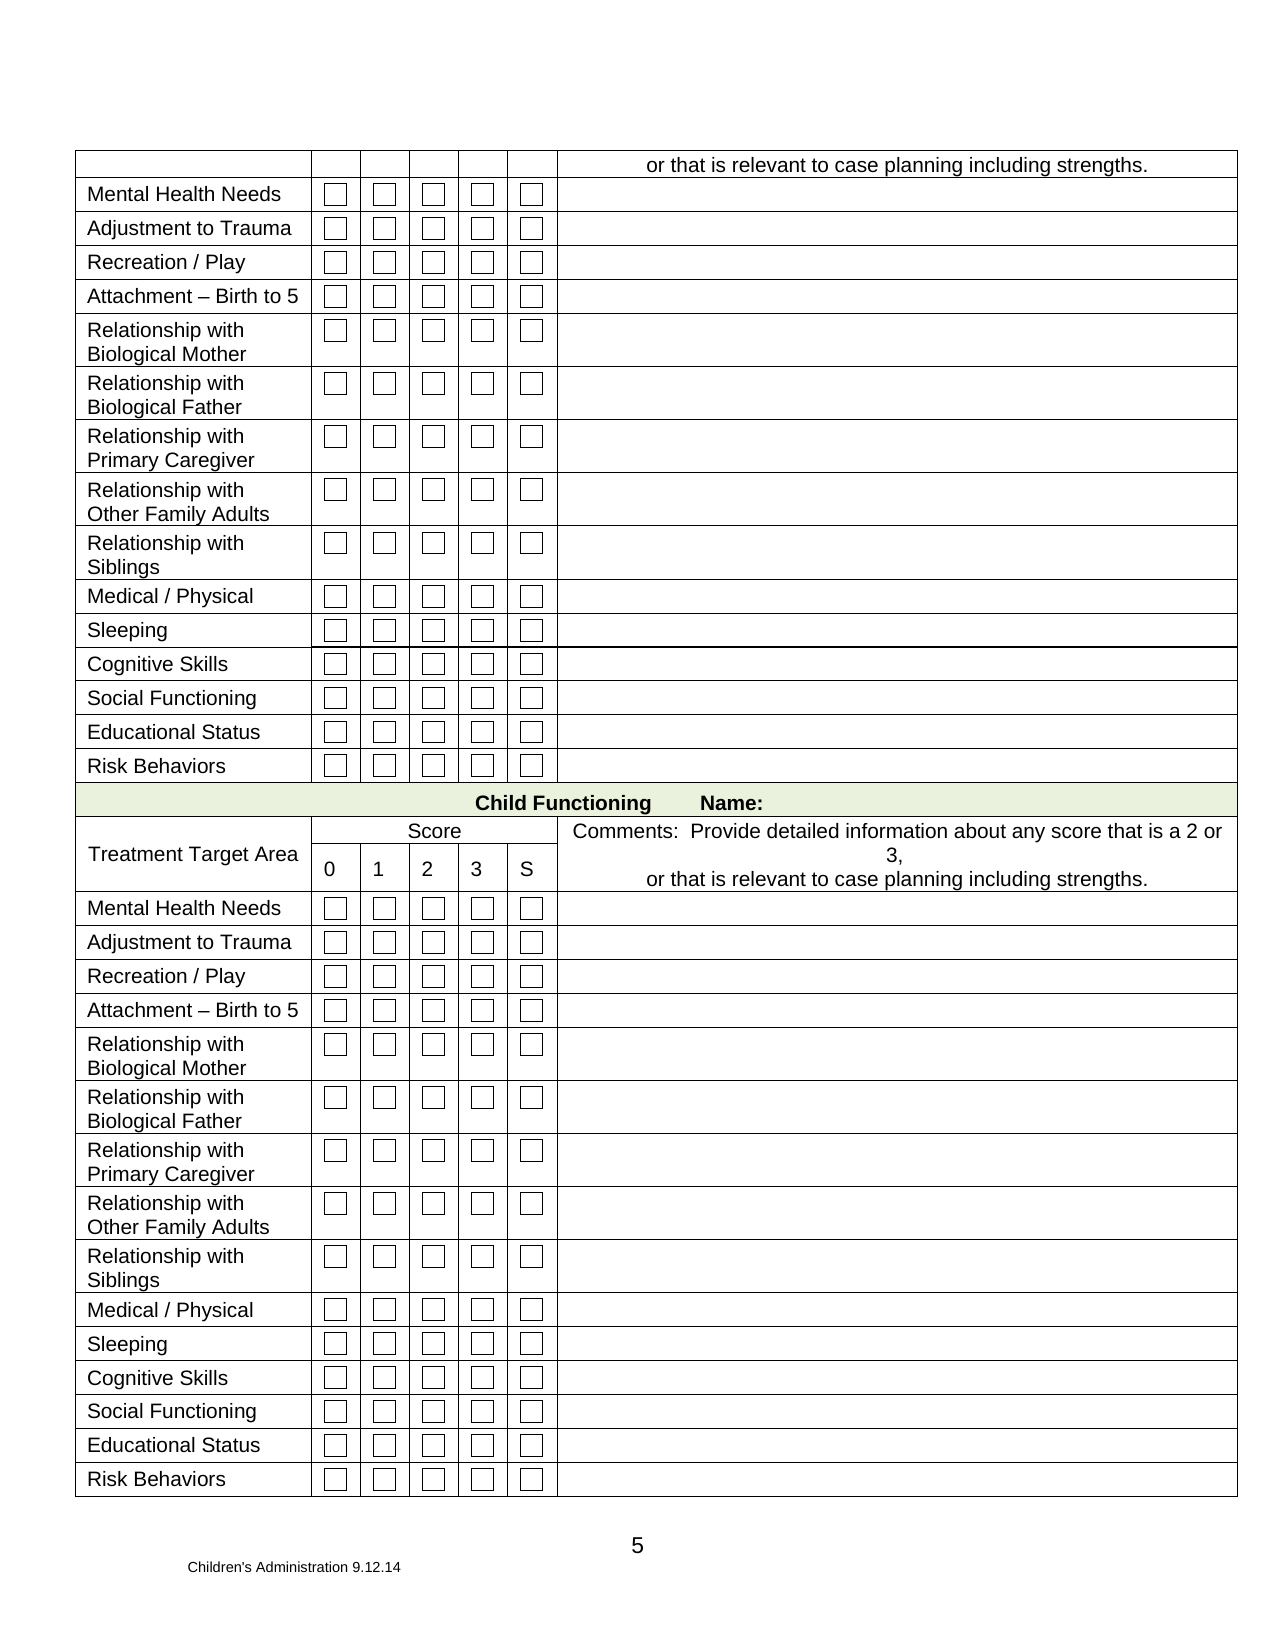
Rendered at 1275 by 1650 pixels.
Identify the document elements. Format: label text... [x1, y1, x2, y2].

table_cell [459, 280, 507, 313]
table_cell Social Functioning [76, 681, 311, 714]
table_cell [410, 648, 458, 680]
table_cell Attachment – Birth to 5 [76, 994, 311, 1027]
table_cell [459, 1327, 507, 1360]
table_cell [459, 420, 507, 472]
table_cell [410, 1240, 458, 1292]
table_cell Sleeping [76, 614, 311, 646]
table_cell [410, 614, 458, 646]
table_cell [312, 715, 360, 748]
table_cell [361, 960, 409, 993]
table_cell [361, 1187, 409, 1239]
table_cell [558, 1293, 1237, 1326]
table_cell [312, 1463, 360, 1496]
table_cell [312, 681, 360, 714]
table_cell [508, 960, 557, 993]
table_cell Relationship with Other Family Adults [76, 473, 311, 525]
table_cell [558, 314, 1237, 366]
table_cell [410, 1293, 458, 1326]
table_cell [410, 892, 458, 925]
table_cell [558, 1395, 1237, 1428]
table_cell [361, 473, 409, 525]
table_cell [410, 1187, 458, 1239]
table_cell [361, 280, 409, 313]
table_cell [312, 1429, 360, 1462]
table_cell [361, 994, 409, 1027]
table_cell [312, 960, 360, 993]
table_cell [410, 994, 458, 1027]
table_cell [459, 246, 507, 279]
table_cell [508, 715, 557, 748]
table_cell [312, 1395, 360, 1428]
table_cell [508, 580, 557, 612]
table_cell [361, 1293, 409, 1326]
table_cell [508, 681, 557, 714]
table_cell [361, 1361, 409, 1394]
table_cell [410, 580, 458, 612]
table_cell Recreation / Play [76, 960, 311, 993]
table_cell [558, 1134, 1237, 1186]
table_cell [312, 178, 360, 211]
table_cell [410, 473, 458, 525]
table_cell [410, 1081, 458, 1133]
table_cell Comments: Provide detailed information about any score that is a 2 or 3, or that is relevant to case planning including strengths. [558, 817, 1237, 891]
table_cell [410, 1395, 458, 1428]
table_cell [508, 178, 557, 211]
table_cell [459, 580, 507, 612]
table_cell [459, 1134, 507, 1186]
table_cell Score [312, 817, 557, 843]
table_cell Recreation / Play [76, 246, 311, 279]
table_cell [410, 1361, 458, 1394]
table_cell [361, 1463, 409, 1496]
table_cell [508, 1327, 557, 1360]
table_cell Adjustment to Trauma [76, 926, 311, 959]
table_cell [361, 246, 409, 279]
table_cell [508, 1134, 557, 1186]
table_cell [558, 960, 1237, 993]
table_cell Medical / Physical [76, 1293, 311, 1326]
table_cell Child Functioning Name: [76, 783, 1237, 816]
table_cell [410, 715, 458, 748]
table_cell 2 [410, 151, 458, 177]
table_cell [459, 212, 507, 245]
table_cell [558, 614, 1237, 646]
table_cell S [508, 844, 557, 891]
table_cell Relationship with Siblings [76, 526, 311, 578]
table_cell [459, 1028, 507, 1080]
table_cell [558, 892, 1237, 925]
table_cell [558, 715, 1237, 748]
table_cell [508, 1293, 557, 1326]
table_cell [508, 614, 557, 646]
table_cell [459, 614, 507, 646]
table_cell [459, 1187, 507, 1239]
table_cell Mental Health Needs [76, 178, 311, 211]
table_cell [558, 280, 1237, 313]
table_cell Educational Status [76, 1429, 311, 1462]
table_cell 0 [312, 151, 360, 177]
table_cell [410, 1028, 458, 1080]
table_cell [410, 420, 458, 472]
table_cell [312, 648, 360, 680]
table_cell [508, 892, 557, 925]
table_cell [558, 994, 1237, 1027]
table_cell [361, 1395, 409, 1428]
table_cell [312, 1240, 360, 1292]
table_cell [459, 1293, 507, 1326]
table_cell [508, 473, 557, 525]
table_cell [410, 1327, 458, 1360]
table_cell [410, 314, 458, 366]
table_cell 3 [459, 151, 507, 177]
table_cell [508, 994, 557, 1027]
table_cell [459, 681, 507, 714]
table_cell 0 [312, 844, 360, 891]
table_cell [459, 1429, 507, 1462]
table_cell [312, 314, 360, 366]
table_cell [361, 926, 409, 959]
table_cell [312, 1361, 360, 1394]
table_cell [558, 749, 1237, 782]
table_cell Relationship with Biological Mother [76, 1028, 311, 1080]
table_cell [508, 1081, 557, 1133]
table_cell [312, 892, 360, 925]
table_cell [410, 1429, 458, 1462]
table_cell [361, 314, 409, 366]
table_cell [361, 614, 409, 646]
table_cell [312, 420, 360, 472]
table_cell [558, 681, 1237, 714]
table_cell [312, 749, 360, 782]
table_cell [361, 648, 409, 680]
table_cell [410, 526, 458, 578]
table_cell [508, 1361, 557, 1394]
table_cell [312, 1327, 360, 1360]
table_cell [410, 681, 458, 714]
table_cell [361, 1240, 409, 1292]
table_cell [459, 926, 507, 959]
table_cell [459, 526, 507, 578]
table_cell [459, 1240, 507, 1292]
table_cell [312, 926, 360, 959]
table_cell [312, 280, 360, 313]
table_cell [508, 1395, 557, 1428]
table_cell Social Functioning [76, 1395, 311, 1428]
table_cell [361, 367, 409, 419]
table_cell Cognitive Skills [76, 648, 311, 680]
table_cell 1 [361, 151, 409, 177]
table_cell S [508, 151, 557, 177]
table_cell [312, 1187, 360, 1239]
table_cell Relationship with Biological Father [76, 1081, 311, 1133]
table_cell Relationship with Biological Mother [76, 314, 311, 366]
table_cell [558, 580, 1237, 612]
table_cell [508, 648, 557, 680]
table_cell [312, 1081, 360, 1133]
table_cell Adjustment to Trauma [76, 212, 311, 245]
table_cell [558, 1240, 1237, 1292]
table_cell [312, 1293, 360, 1326]
table_cell [508, 926, 557, 959]
table_cell [459, 1361, 507, 1394]
table_cell Attachment – Birth to 5 [76, 280, 311, 313]
table_cell Relationship with Primary Caregiver [76, 1134, 311, 1186]
table_cell [459, 648, 507, 680]
table_cell [558, 1028, 1237, 1080]
table_cell [410, 280, 458, 313]
table_cell [312, 367, 360, 419]
table_cell Treatment Target Area [76, 817, 311, 891]
table_cell [361, 580, 409, 612]
table_cell [410, 1134, 458, 1186]
table_cell Risk Behaviors [76, 1463, 311, 1496]
table_cell [459, 994, 507, 1027]
table_cell [459, 960, 507, 993]
table_cell [508, 280, 557, 313]
table_cell [312, 526, 360, 578]
table_cell [558, 178, 1237, 211]
table_cell [508, 1187, 557, 1239]
table_cell [459, 749, 507, 782]
table_cell [558, 1361, 1237, 1394]
table_cell [410, 926, 458, 959]
table_cell [558, 526, 1237, 578]
table_cell [410, 1463, 458, 1496]
table_cell Medical / Physical [76, 580, 311, 612]
table_cell [361, 1028, 409, 1080]
table_cell [361, 1429, 409, 1462]
table_cell [361, 1327, 409, 1360]
table_cell [459, 1395, 507, 1428]
table_cell [558, 420, 1237, 472]
table_cell 3 [459, 844, 507, 891]
table_cell [508, 749, 557, 782]
table_cell [312, 212, 360, 245]
table_cell [558, 212, 1237, 245]
table_cell [558, 1463, 1237, 1496]
table_cell [459, 715, 507, 748]
table_cell [558, 473, 1237, 525]
table_cell [508, 1240, 557, 1292]
table_cell [312, 580, 360, 612]
table_cell [459, 473, 507, 525]
table_cell [312, 994, 360, 1027]
table_cell [558, 926, 1237, 959]
table_cell [410, 212, 458, 245]
table_cell [410, 749, 458, 782]
table_cell [508, 212, 557, 245]
table_cell [459, 367, 507, 419]
table_cell [361, 715, 409, 748]
table_cell [558, 1327, 1237, 1360]
table_cell [558, 1081, 1237, 1133]
table_cell [558, 1187, 1237, 1239]
table_cell [361, 420, 409, 472]
table_cell [558, 1429, 1237, 1462]
table_cell [361, 1081, 409, 1133]
table_cell [558, 246, 1237, 279]
table_cell Relationship with Biological Father [76, 367, 311, 419]
table_cell [508, 367, 557, 419]
table_cell Relationship with Siblings [76, 1240, 311, 1292]
table_cell [459, 892, 507, 925]
table_cell [312, 614, 360, 646]
table_cell [312, 1028, 360, 1080]
table_cell [361, 749, 409, 782]
table_cell [410, 246, 458, 279]
table_cell Sleeping [76, 1327, 311, 1360]
table_cell 2 [410, 844, 458, 891]
table_cell [558, 367, 1237, 419]
table_cell [361, 892, 409, 925]
table_cell [459, 1463, 507, 1496]
table_cell Cognitive Skills [76, 1361, 311, 1394]
table_cell [361, 1134, 409, 1186]
table_cell [361, 212, 409, 245]
table_cell [508, 246, 557, 279]
table_cell 1 [361, 844, 409, 891]
table_cell [361, 681, 409, 714]
table_cell [558, 648, 1237, 680]
table_cell [508, 1028, 557, 1080]
table_cell [312, 246, 360, 279]
table_cell [508, 1463, 557, 1496]
table_cell [410, 178, 458, 211]
table_cell [459, 178, 507, 211]
table_cell [410, 960, 458, 993]
table_cell Risk Behaviors [76, 749, 311, 782]
table_cell [508, 1429, 557, 1462]
table_cell [361, 526, 409, 578]
table_cell Relationship with Primary Caregiver [76, 420, 311, 472]
table_cell [459, 1081, 507, 1133]
table_cell [361, 178, 409, 211]
table_cell Mental Health Needs [76, 892, 311, 925]
table_cell Educational Status [76, 715, 311, 748]
table_cell [459, 314, 507, 366]
table_cell Relationship with Other Family Adults [76, 1187, 311, 1239]
table_cell [410, 367, 458, 419]
table_cell [312, 1134, 360, 1186]
table_cell [508, 314, 557, 366]
table_cell [312, 473, 360, 525]
table_cell [508, 526, 557, 578]
table_cell [508, 420, 557, 472]
